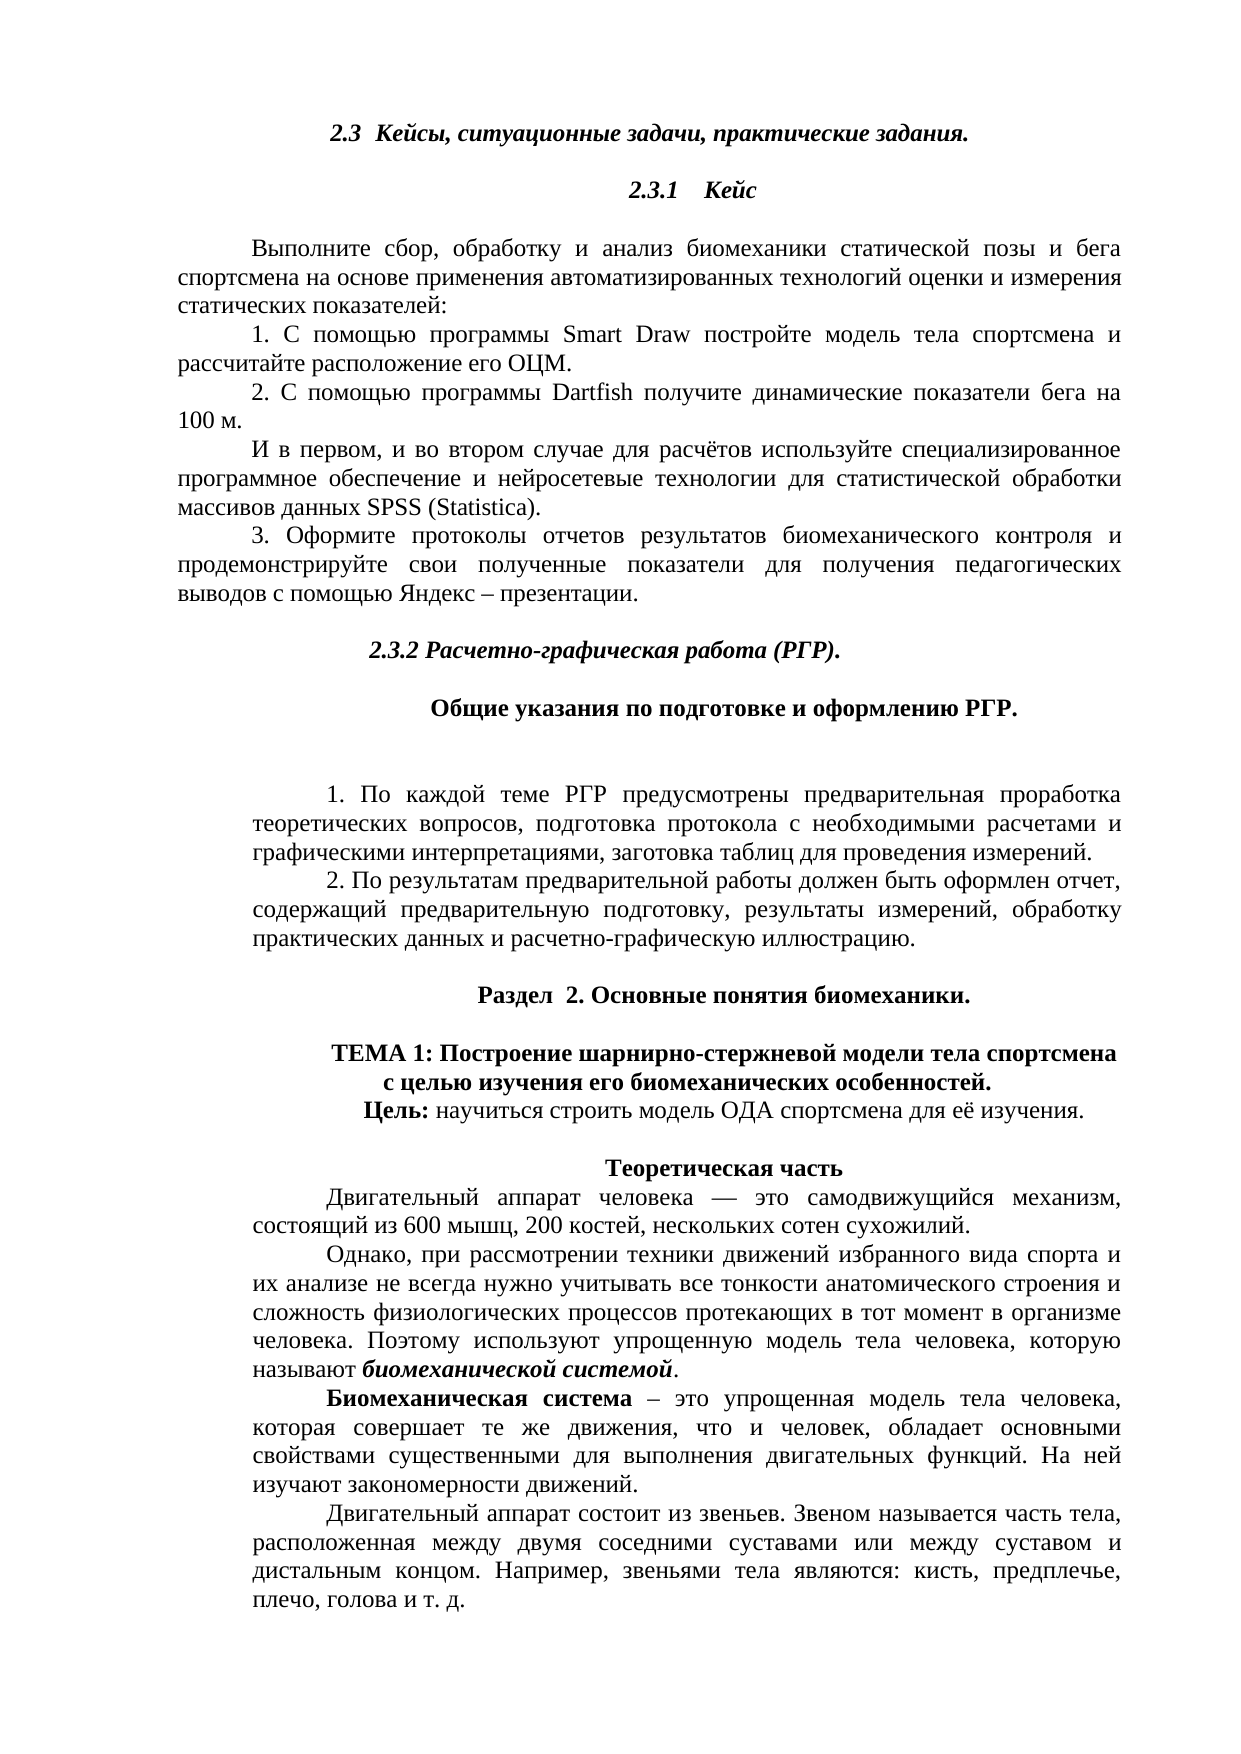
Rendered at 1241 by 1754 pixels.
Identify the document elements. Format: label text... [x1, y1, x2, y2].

text Биомеханическая система – это упрощенная модель тела человека, которая совершает те же движения, что и человек, обладает основными свойствами существенными для выполнения двигательных функций. На ней изучают закономерности движений. [252, 1383, 1122, 1498]
text Теоретическая часть [252, 1153, 1122, 1182]
list Выполните сбор, обработку и анализ биомеханики статической позы и бега спортсмена на основе применения автоматизированных технологий оценки и измерения статических показателей: [177, 233, 1122, 319]
text Цель: научиться строить модель ОДА спортсмена для её изучения. [252, 1096, 1122, 1124]
list И в первом, и во втором случае для расчётов используйте специализированное программное обеспечение и нейросетевые технологии для статистической обработки массивов данных SPSS (Statistica). [177, 434, 1122, 521]
text Двигательный аппарат состоит из звеньев. Звеном называется часть тела, расположенная между двумя соседними суставами или между суставом и дистальным концом. Например, звеньями тела являются: кисть, предплечье, плечо, голова и т. д. [252, 1498, 1122, 1613]
text 1. По каждой теме РГР предусмотрены предварительная проработка теоретических вопросов, подготовка протокола с необходимыми расчетами и графическими интерпретациями, заготовка таблиц для проведения измерений. [252, 779, 1122, 866]
text Раздел 2. Основные понятия биомеханики. [252, 981, 1122, 1009]
text ТЕМА 1: Построение шарнирно-стержневой модели тела спортсмена с целью изучения его биомеханических особенностей. [252, 1038, 1122, 1096]
list Кейс [629, 176, 1122, 204]
list 3. Оформите протоколы отчетов результатов биомеханического контроля и продемонстрируйте свои полученные показатели для получения педагогических выводов с помощью Яндекс – презентации. [177, 521, 1122, 607]
text 2. По результатам предварительной работы должен быть оформлен отчет, содержащий предварительную подготовку, результаты измерений, обработку практических данных и расчетно-графическую иллюстрацию. [252, 866, 1122, 952]
text Общие указания по подготовке и оформлению РГР. [252, 693, 1122, 722]
text Однако, при рассмотрении техники движений избранного вида спорта и их анализе не всегда нужно учитывать все тонкости анатомического строения и сложность физиологических процессов протекающих в тот момент в организме человека. Поэтому используют упрощенную модель тела человека, которую называют биомеханической системой. [252, 1239, 1122, 1383]
list Кейсы, ситуационные задачи, практические задания. [330, 118, 1122, 147]
list 2.3.2 Расчетно-графическая работа (РГР). [369, 636, 1122, 664]
text Двигательный аппарат человека — это самодвижущийся механизм, состоящий из 600 мышц, 200 костей, нескольких сотен сухожилий. [252, 1182, 1122, 1239]
list 2. С помощью программы Dartfish получите динамические показатели бега на 100 м. [177, 377, 1122, 434]
list 1. С помощью программы Smart Draw постройте модель тела спортсмена и рассчитайте расположение его ОЦМ. [177, 319, 1122, 377]
